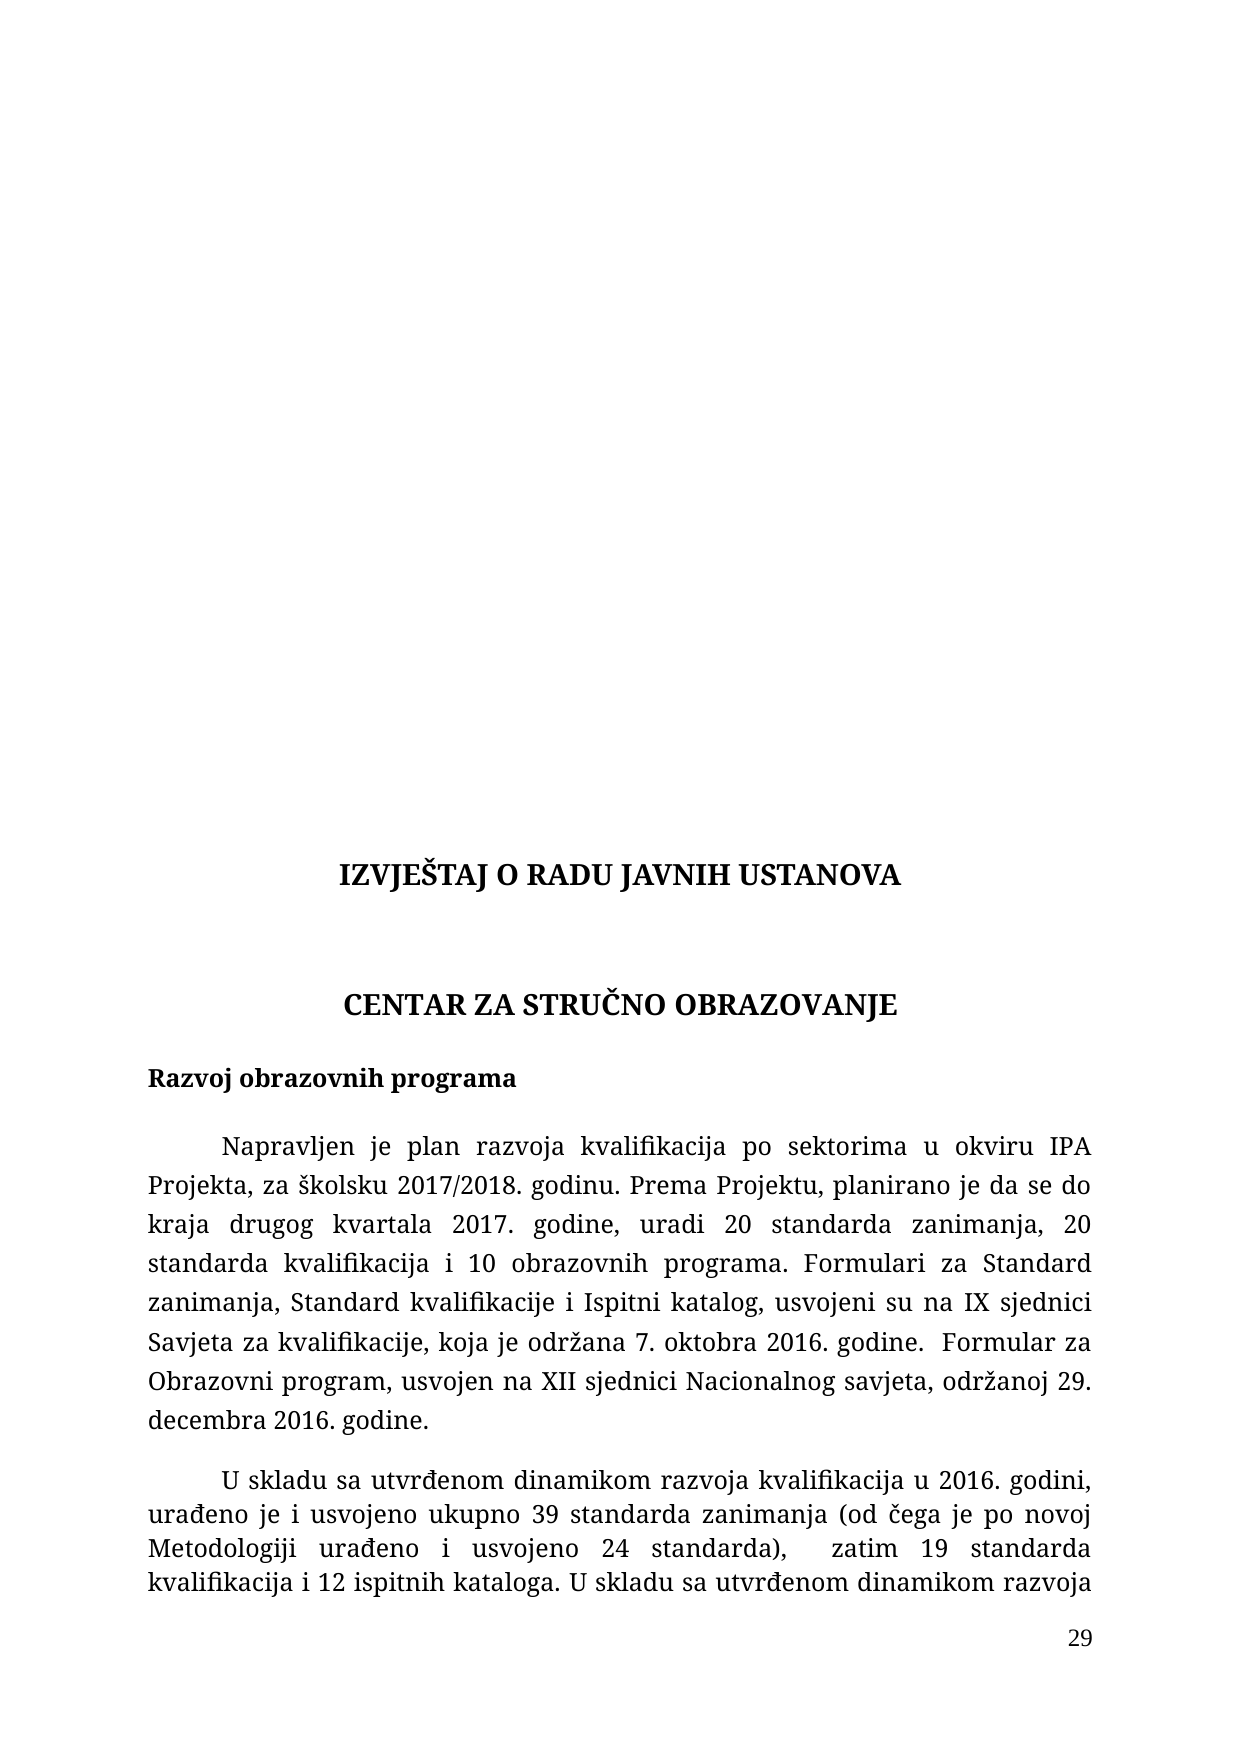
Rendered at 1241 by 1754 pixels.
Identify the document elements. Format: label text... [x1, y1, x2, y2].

text Napravljen je plan razvoja kvalifikacija po sektorima u okviru IPA Projekta, za školsku 2017/2018. godinu. Prema Projektu, planirano je da se do kraja drugog kvartala 2017. godine, uradi 20 standarda zanimanja, 20 standarda kvalifikacija i 10 obrazovnih programa. Formulari za Standard zanimanja, Standard kvalifikacije i Ispitni katalog, usvojeni su na IX sjednici Savjeta za kvalifikacije, koja je održana 7. oktobra 2016. godine. Formular za Obrazovni program, usvojen na XII sjednici Nacionalnog savjeta, održanoj 29. decembra 2016. godine. [148, 1128, 1093, 1437]
text Razvoj obrazovnih programa [148, 1060, 1093, 1094]
subtitle CENTAR ZA STRUČNO OBRAZOVANJE [148, 984, 1093, 1023]
subtitle IZVJEŠTAJ O RADU JAVNIH USTANOVA [148, 854, 1093, 894]
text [148, 1463, 1093, 1599]
